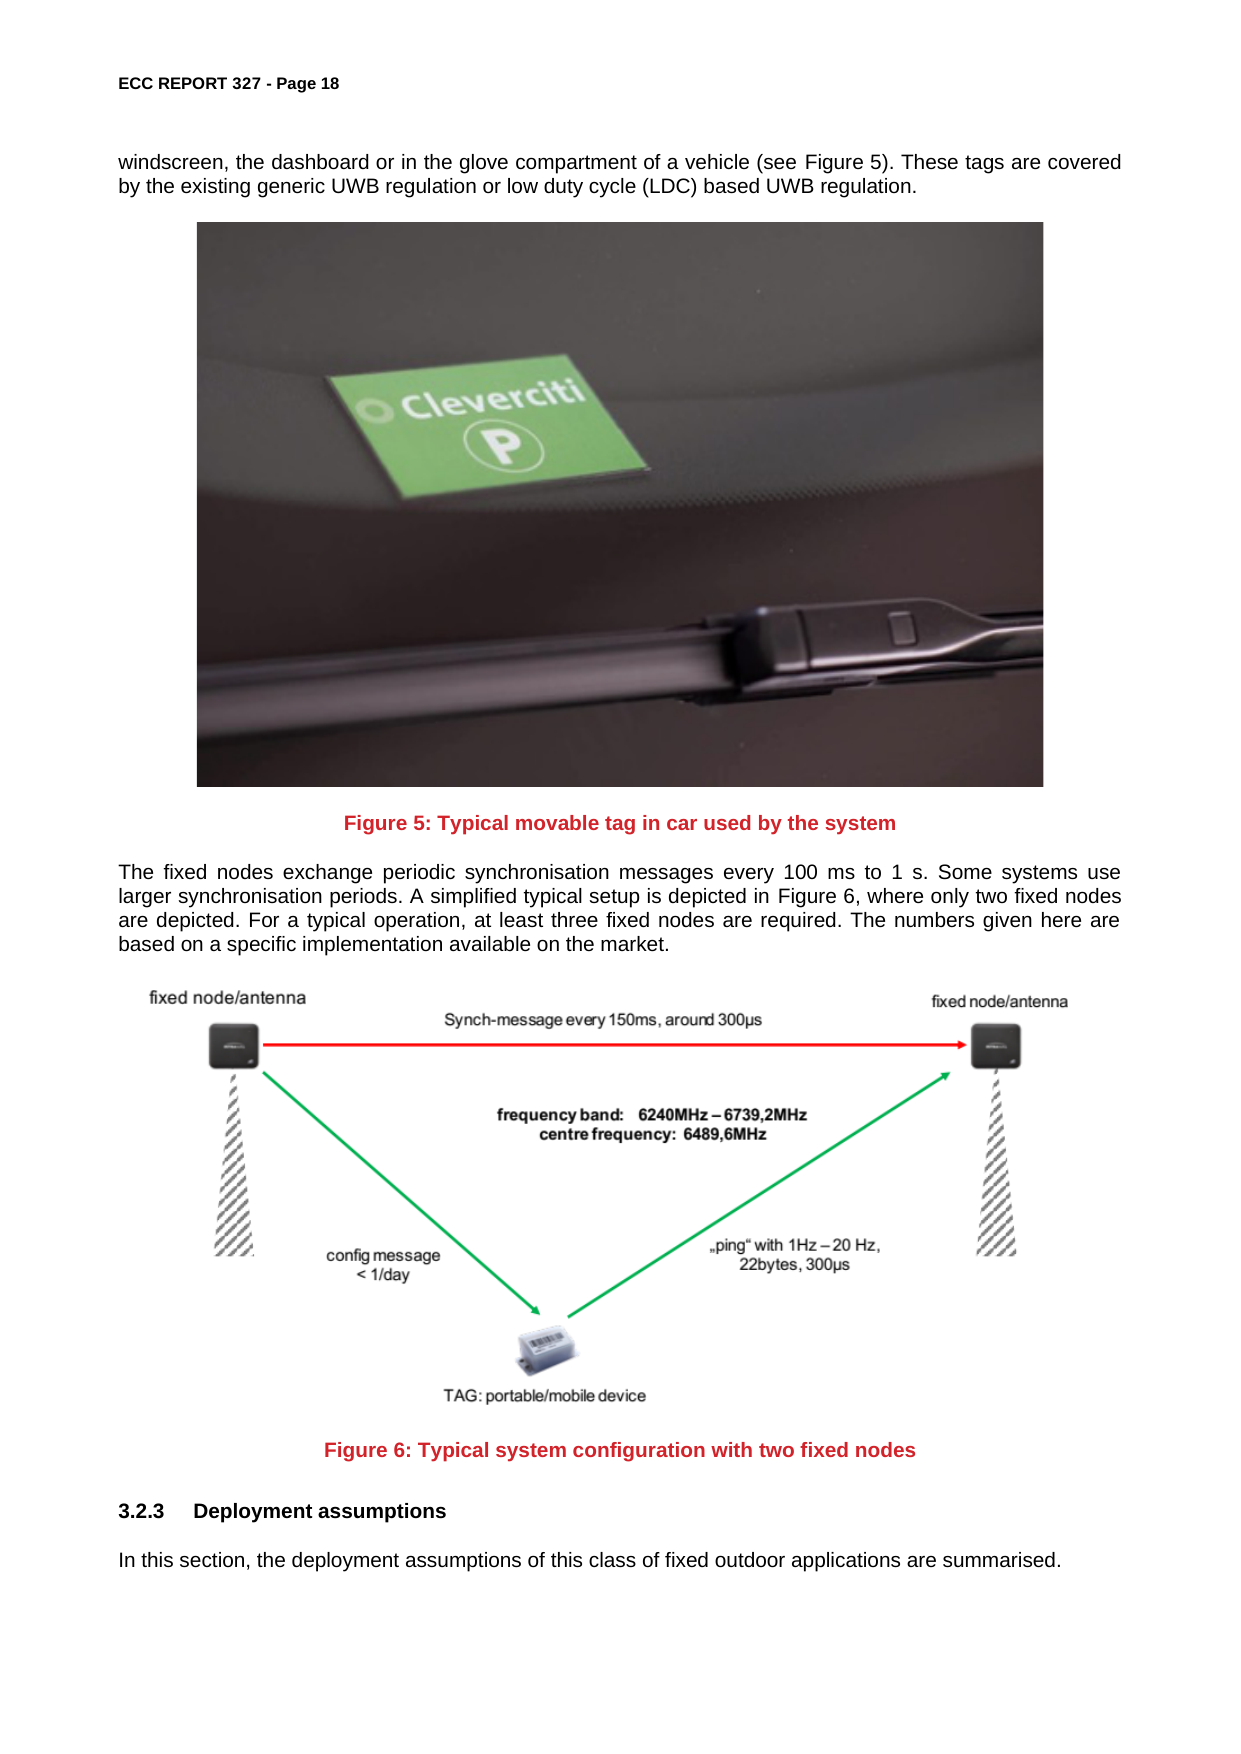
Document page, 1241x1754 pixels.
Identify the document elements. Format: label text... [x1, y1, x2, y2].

picture [196, 222, 1044, 787]
text Figure 6: Typical system configuration with two fixed nodes [118, 1437, 1122, 1461]
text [118, 150, 1122, 198]
text Figure 5: Typical movable tag in car used by the system [118, 811, 1122, 835]
subtitle Deployment assumptions [118, 1499, 1122, 1523]
text In this section, the deployment assumptions of this class of fixed outdoor applications are summarised. [118, 1548, 1122, 1572]
text The fixed nodes exchange periodic synchronisation messages every 100 ms to 1 s. Some systems use larger synchronisation periods. A simplified typical setup is depicted in Figure 6, where only two fixed nodes are depicted. For a typical operation, at least three fixed nodes are required. The numbers given here are based on a specific implementation available on the market. [118, 860, 1122, 956]
